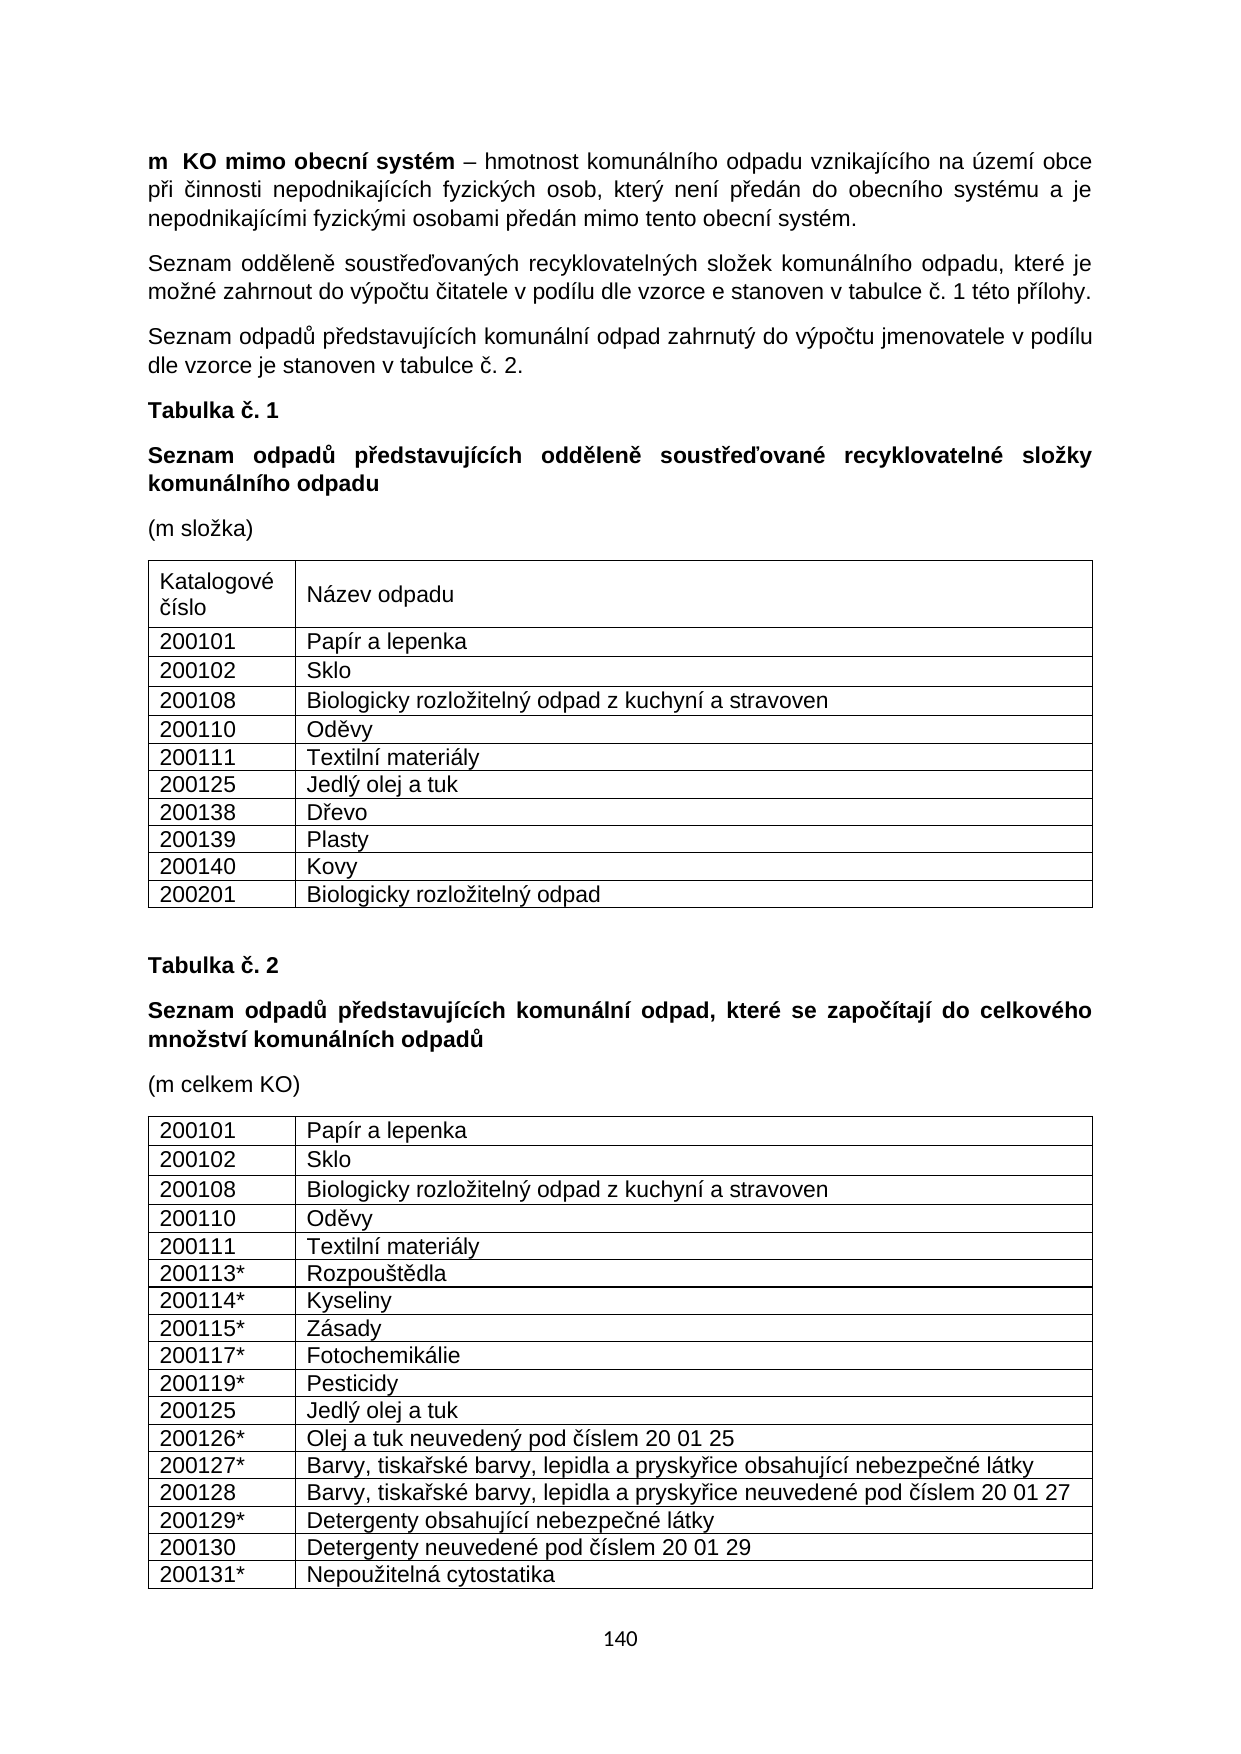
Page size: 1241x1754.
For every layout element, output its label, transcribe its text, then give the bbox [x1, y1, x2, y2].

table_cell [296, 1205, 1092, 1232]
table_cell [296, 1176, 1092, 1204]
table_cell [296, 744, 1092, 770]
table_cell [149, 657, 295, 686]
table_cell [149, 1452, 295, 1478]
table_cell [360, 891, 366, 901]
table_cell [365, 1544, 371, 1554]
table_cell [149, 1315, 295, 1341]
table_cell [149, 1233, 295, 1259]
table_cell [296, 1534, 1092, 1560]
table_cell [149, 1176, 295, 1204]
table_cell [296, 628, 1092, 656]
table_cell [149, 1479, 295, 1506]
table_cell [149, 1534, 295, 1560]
text Tabulka č. 2 [148, 952, 1093, 978]
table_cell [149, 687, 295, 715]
text Tabulka č. 1 [148, 397, 1093, 423]
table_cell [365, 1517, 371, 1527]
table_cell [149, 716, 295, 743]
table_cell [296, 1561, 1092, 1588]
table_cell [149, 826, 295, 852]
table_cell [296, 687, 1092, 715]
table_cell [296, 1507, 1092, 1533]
text Seznam odděleně soustřeďovaných recyklovatelných složek komunálního odpadu, které je možné zahrnout do výpočtu čitatele v podílu dle vzorce e stanoven v tabulce č. 1 této přílohy. [148, 249, 1093, 304]
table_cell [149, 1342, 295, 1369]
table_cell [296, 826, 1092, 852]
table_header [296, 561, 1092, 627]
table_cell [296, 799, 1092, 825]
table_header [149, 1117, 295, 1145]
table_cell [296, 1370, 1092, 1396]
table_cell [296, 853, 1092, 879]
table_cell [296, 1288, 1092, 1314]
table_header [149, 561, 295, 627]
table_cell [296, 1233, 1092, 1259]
text m KO mimo obecní systém – hmotnost komunálního odpadu vznikajícího na území obce při činnosti nepodnikajících fyzických osob, který není předán do obecního systému a je nepodnikajícími fyzickými osobami předán mimo tento obecní systém. [148, 148, 1093, 231]
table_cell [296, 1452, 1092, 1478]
text (m celkem KO) [148, 1071, 1093, 1097]
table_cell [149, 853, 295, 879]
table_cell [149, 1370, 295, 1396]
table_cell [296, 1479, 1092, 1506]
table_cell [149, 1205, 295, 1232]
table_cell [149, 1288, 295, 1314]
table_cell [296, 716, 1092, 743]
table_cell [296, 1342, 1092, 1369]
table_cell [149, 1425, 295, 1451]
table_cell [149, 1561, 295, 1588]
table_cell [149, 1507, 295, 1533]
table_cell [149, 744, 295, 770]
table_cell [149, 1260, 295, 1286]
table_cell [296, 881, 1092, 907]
text Seznam odpadů představujících odděleně soustřeďované recyklovatelné složky komunálního odpadu [148, 442, 1093, 497]
text Seznam odpadů představujících komunální odpad, které se započítají do celkového množství komunálních odpadů [148, 997, 1093, 1052]
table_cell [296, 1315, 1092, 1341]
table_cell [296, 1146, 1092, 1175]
text Seznam odpadů představujících komunální odpad zahrnutý do výpočtu jmenovatele v podílu dle vzorce je stanoven v tabulce č. 2. [148, 323, 1093, 378]
text (m složka) [148, 515, 1093, 542]
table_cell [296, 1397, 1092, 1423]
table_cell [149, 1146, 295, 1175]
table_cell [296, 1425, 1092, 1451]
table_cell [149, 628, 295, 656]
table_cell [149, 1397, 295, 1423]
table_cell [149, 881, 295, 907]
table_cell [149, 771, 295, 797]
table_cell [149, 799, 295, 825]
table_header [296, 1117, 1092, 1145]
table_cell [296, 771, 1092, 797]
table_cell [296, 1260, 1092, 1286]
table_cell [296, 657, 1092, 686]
